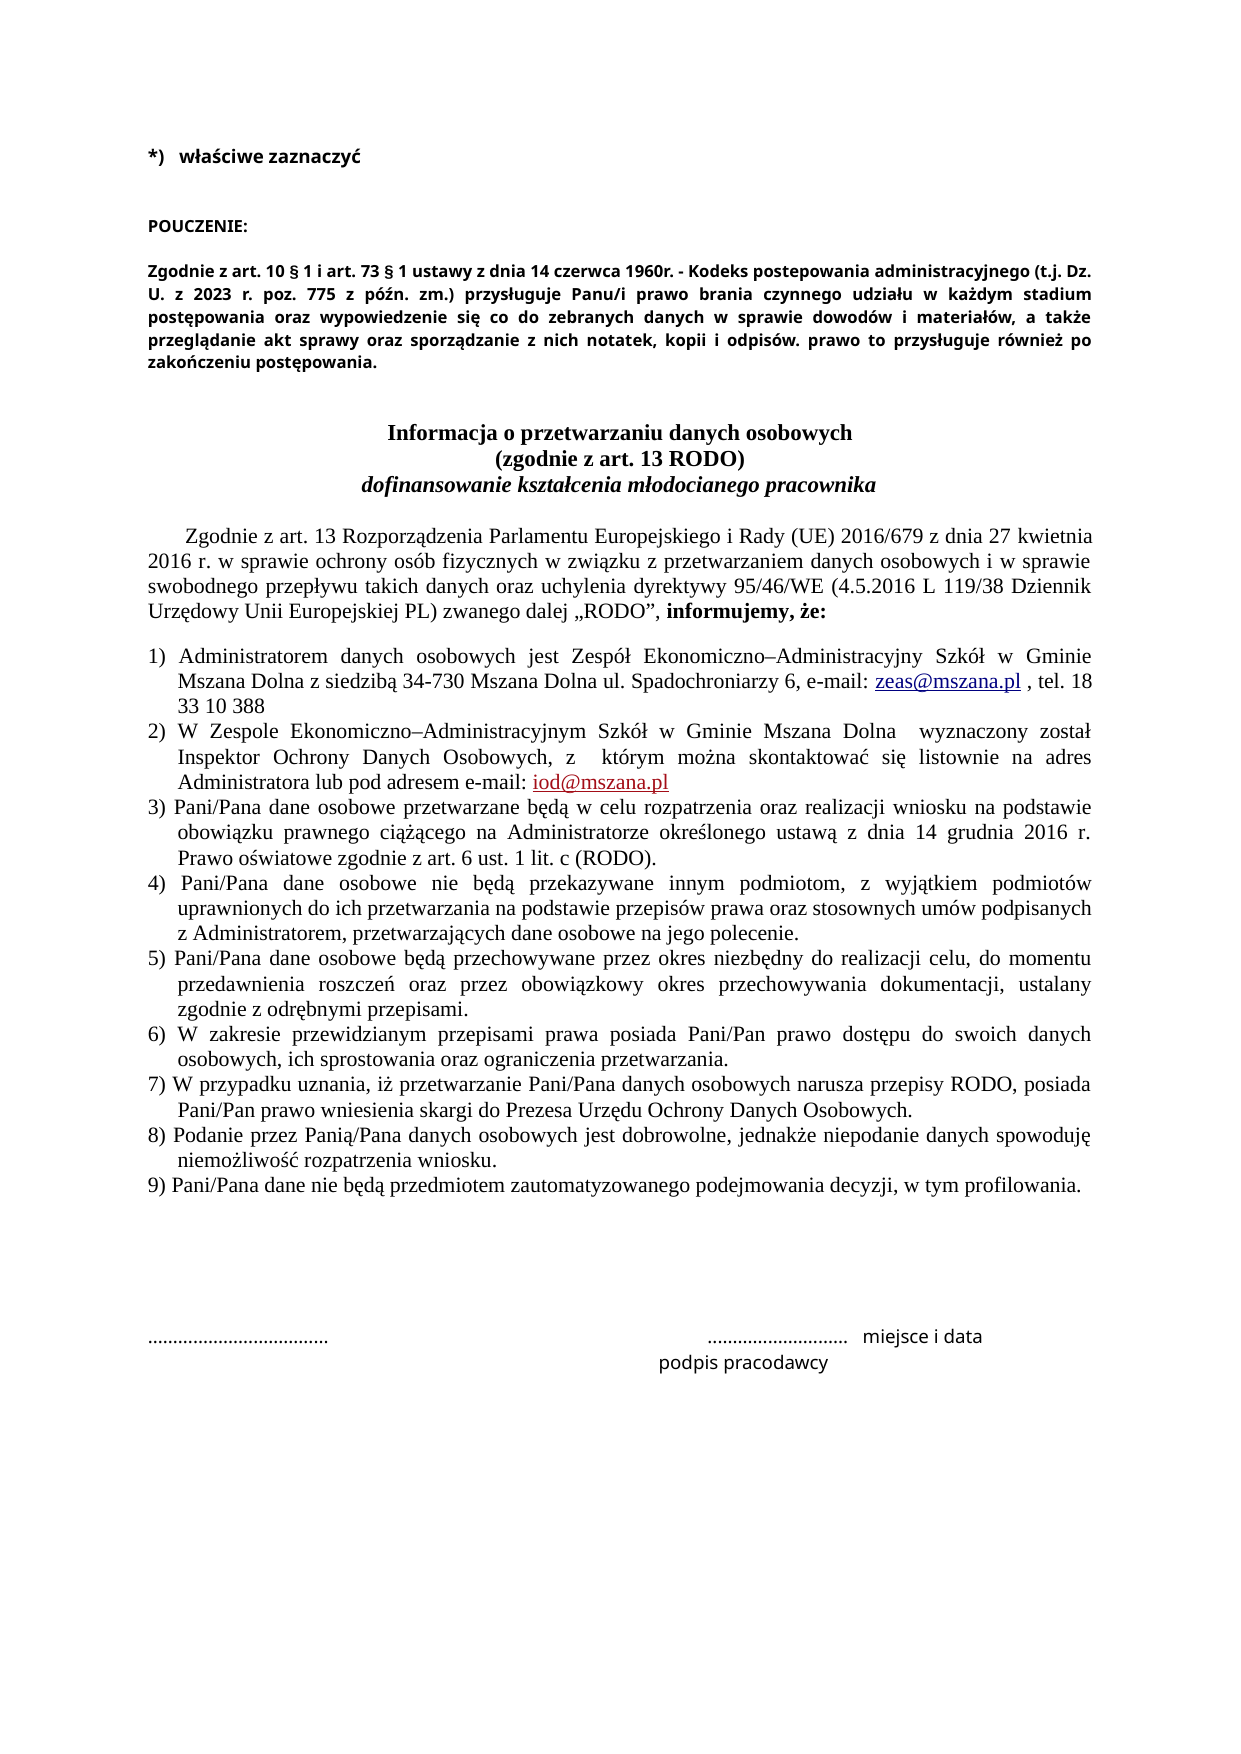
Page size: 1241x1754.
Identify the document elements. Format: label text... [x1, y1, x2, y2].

text Zgodnie z art. 10 § 1 i art. 73 § 1 ustawy z dnia 14 czerwca 1960r. - Kodeks postepowania administracyjnego (t.j. Dz. U. z 2023 r. poz. 775 z późn. zm.) przysługuje Panu/i prawo brania czynnego udziału w każdym stadium postępowania oraz wypowiedzenie się co do zebranych danych w sprawie dowodów i materiałów, a także przeglądanie akt sprawy oraz sporządzanie z nich notatek, kopii i odpisów. prawo to przysługuje również po zakończeniu postępowania. [148, 260, 1093, 373]
text *) właściwe zaznaczyć [148, 144, 1093, 169]
text dofinansowanie kształcenia młodocianego pracownika [148, 471, 1093, 498]
text 3) Pani/Pana dane osobowe przetwarzane będą w celu rozpatrzenia oraz realizacji wniosku na podstawie obowiązku prawnego ciążącego na Administratorze określonego ustawą z dnia 14 grudnia 2016 r. Prawo oświatowe zgodnie z art. 6 ust. 1 lit. c (RODO). [148, 794, 1093, 870]
text Zgodnie z art. 13 Rozporządzenia Parlamentu Europejskiego i Rady (UE) 2016/679 z dnia 27 kwietnia 2016 r. w sprawie ochrony osób fizycznych w związku z przetwarzaniem danych osobowych i w sprawie swobodnego przepływu takich danych oraz uchylenia dyrektywy 95/46/WE (4.5.2016 L 119/38 Dziennik Urzędowy Unii Europejskiej PL) zwanego dalej „RODO”, informujemy, że: [148, 523, 1093, 624]
text 1) Administratorem danych osobowych jest Zespół Ekonomiczno–Administracyjny Szkół w Gminie Mszana Dolna z siedzibą 34-730 Mszana Dolna ul. Spadochroniarzy 6, e-mail: zeas@mszana.pl , tel. 18 33 10 388 [148, 643, 1093, 718]
text Informacja o przetwarzaniu danych osobowych [148, 419, 1093, 445]
text 8) Podanie przez Panią/Pana danych osobowych jest dobrowolne, jednakże niepodanie danych spowoduję niemożliwość rozpatrzenia wniosku. [148, 1122, 1093, 1172]
text POUCZENIE: [148, 214, 1093, 237]
text 2) W Zespole Ekonomiczno–Administracyjnym Szkół w Gminie Mszana Dolna wyznaczony został Inspektor Ochrony Danych Osobowych, z którym można skontaktować się listownie na adres Administratora lub pod adresem e-mail: iod@mszana.pl [148, 718, 1093, 794]
text 5) Pani/Pana dane osobowe będą przechowywane przez okres niezbędny do realizacji celu, do momentu przedawnienia roszczeń oraz przez obowiązkowy okres przechowywania dokumentacji, ustalany zgodnie z odrębnymi przepisami. [148, 945, 1093, 1021]
text .................................... ............................ miejsce i data podpis pracodawcy [148, 1323, 1093, 1374]
text 4) Pani/Pana dane osobowe nie będą przekazywane innym podmiotom, z wyjątkiem podmiotów uprawnionych do ich przetwarzania na podstawie przepisów prawa oraz stosownych umów podpisanych z Administratorem, przetwarzających dane osobowe na jego polecenie. [148, 870, 1093, 945]
text 9) Pani/Pana dane nie będą przedmiotem zautomatyzowanego podejmowania decyzji, w tym profilowania. [148, 1172, 1093, 1197]
text (zgodnie z art. 13 RODO) [148, 445, 1093, 471]
text 7) W przypadku uznania, iż przetwarzanie Pani/Pana danych osobowych narusza przepisy RODO, posiada Pani/Pan prawo wniesienia skargi do Prezesa Urzędu Ochrony Danych Osobowych. [148, 1071, 1093, 1122]
text 6) W zakresie przewidzianym przepisami prawa posiada Pani/Pan prawo dostępu do swoich danych osobowych, ich sprostowania oraz ograniczenia przetwarzania. [148, 1021, 1093, 1071]
